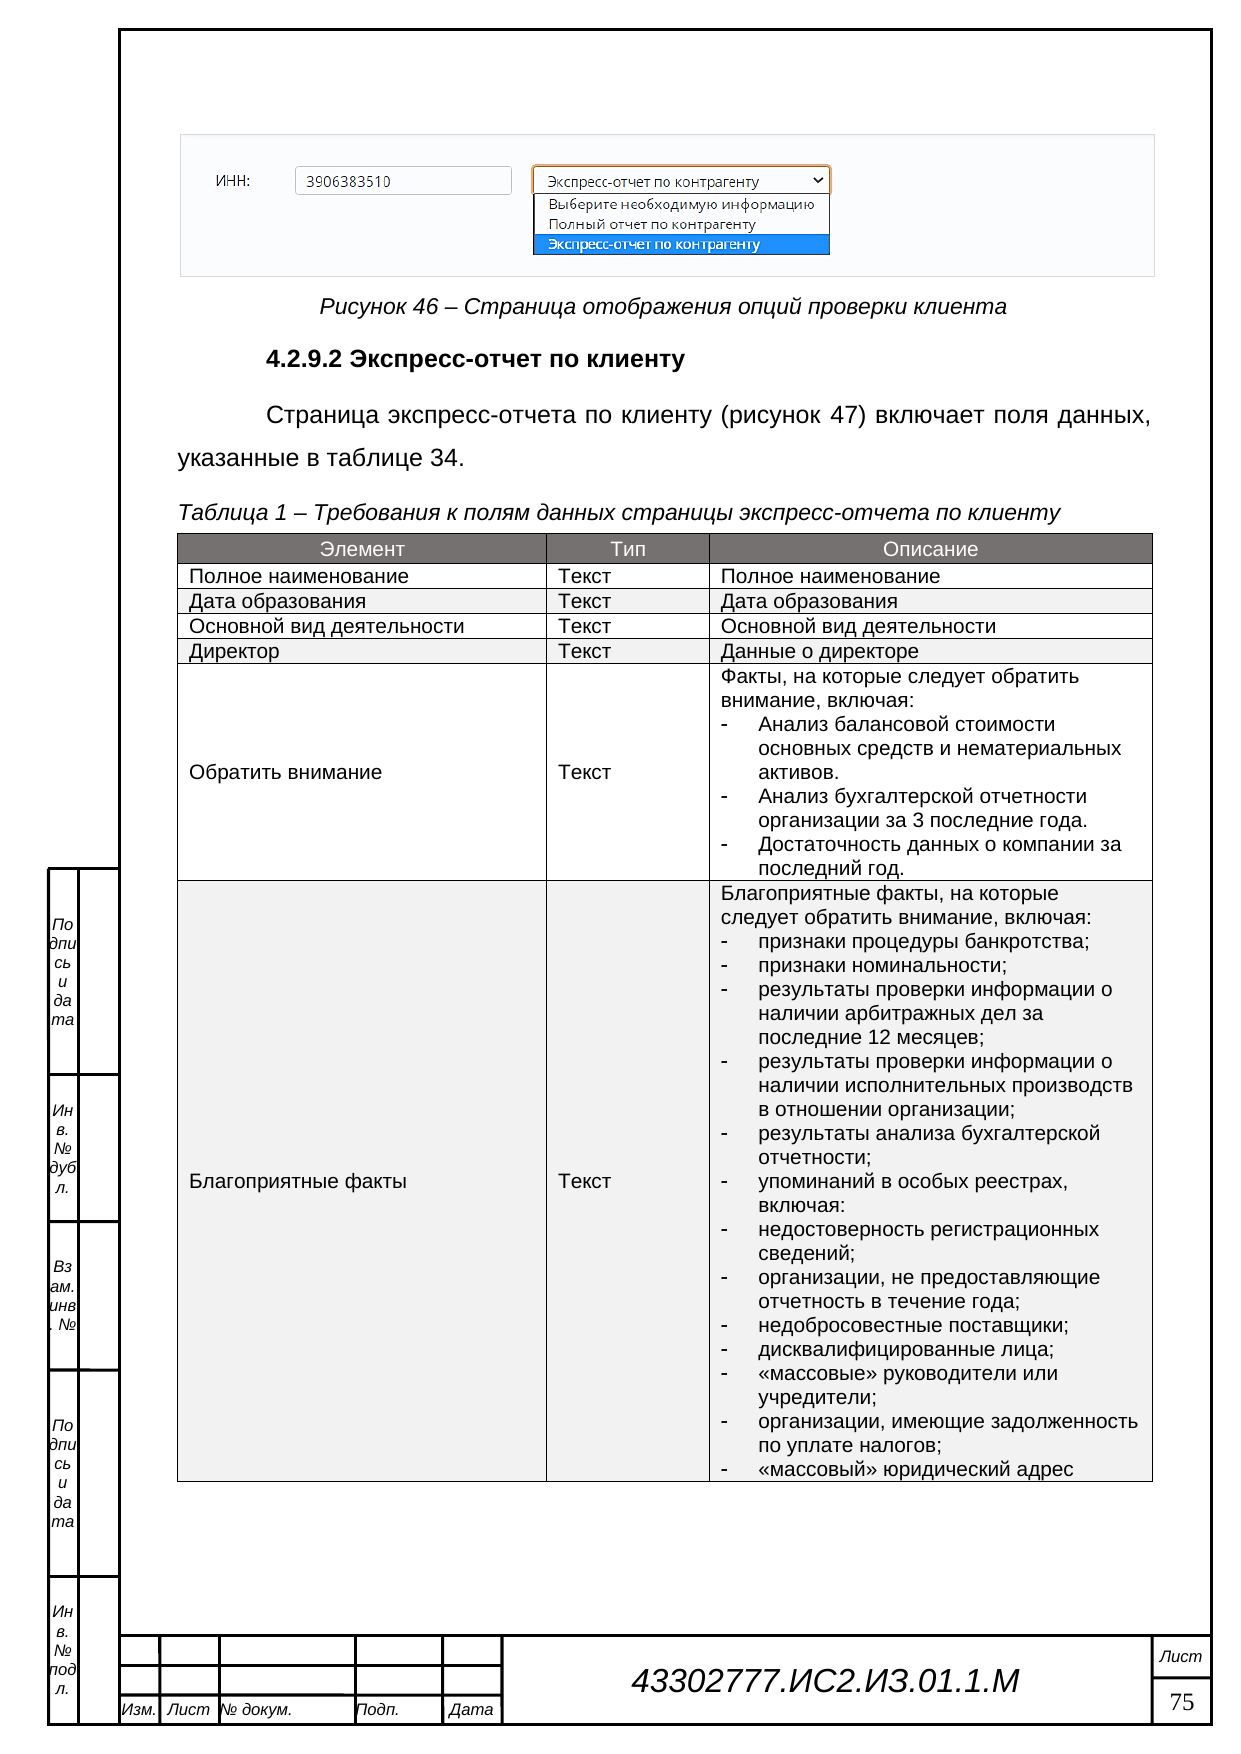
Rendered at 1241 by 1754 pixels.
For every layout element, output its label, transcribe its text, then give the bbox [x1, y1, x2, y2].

table_cell Полное наименование [178, 564, 546, 588]
table_cell Данные о директоре [710, 639, 1152, 663]
table_header Описание [710, 534, 1152, 563]
table_header Тип [547, 534, 709, 563]
table_cell Текст [547, 639, 709, 663]
table_cell Текст [547, 564, 709, 588]
table_cell Благоприятные факты [178, 881, 546, 1481]
table_cell Текст [547, 664, 709, 880]
text Экспресс-отчет по клиенту [177, 344, 1152, 373]
text Страница экспресс-отчета по клиенту (рисунок 47) включает поля данных, указанные в таблице 34. [177, 400, 1152, 472]
table_cell Дата образования [178, 589, 546, 613]
text Требования к полям данных страницы экспресс-отчета по клиенту [177, 499, 1152, 525]
table_cell Основной вид деятельности [178, 614, 546, 638]
picture [181, 135, 1154, 276]
table_cell Директор [178, 639, 546, 663]
table_cell Текст [547, 589, 709, 613]
text Страница отображения опций проверки клиента [177, 293, 1152, 319]
table_cell Дата образования [710, 589, 1152, 613]
table_cell Факты, на которые следует обратить внимание, включая: Анализ балансовой стоимости основных средств и нематериальных активов. Анализ бухгалтерской отчетности организации за 3 последние года. Достаточность данных о компании за последний год. [710, 664, 1152, 880]
table_header Элемент [178, 534, 546, 563]
table_cell Текст [547, 881, 709, 1481]
table_cell Текст [547, 614, 709, 638]
table_cell Благоприятные факты, на которые следует обратить внимание, включая: признаки процедуры банкротства; признаки номинальности; результаты проверки информации о наличии арбитражных дел за последние 12 месяцев; результаты проверки информации о наличии исполнительных производств в отношении организации; результаты анализа бухгалтерской отчетности; упоминаний в особых реестрах, включая: недостоверность регистрационных сведений; организации, не предоставляющие отчетность в течение года; недобросовестные поставщики; дисквалифицированные лица; «массовые» руководители или учредители; организации, имеющие задолженность по уплате налогов; «массовый» юридический адрес [710, 881, 1152, 1481]
table_cell Обратить внимание [178, 664, 546, 880]
table_cell Полное наименование [710, 564, 1152, 588]
table_cell Основной вид деятельности [710, 614, 1152, 638]
